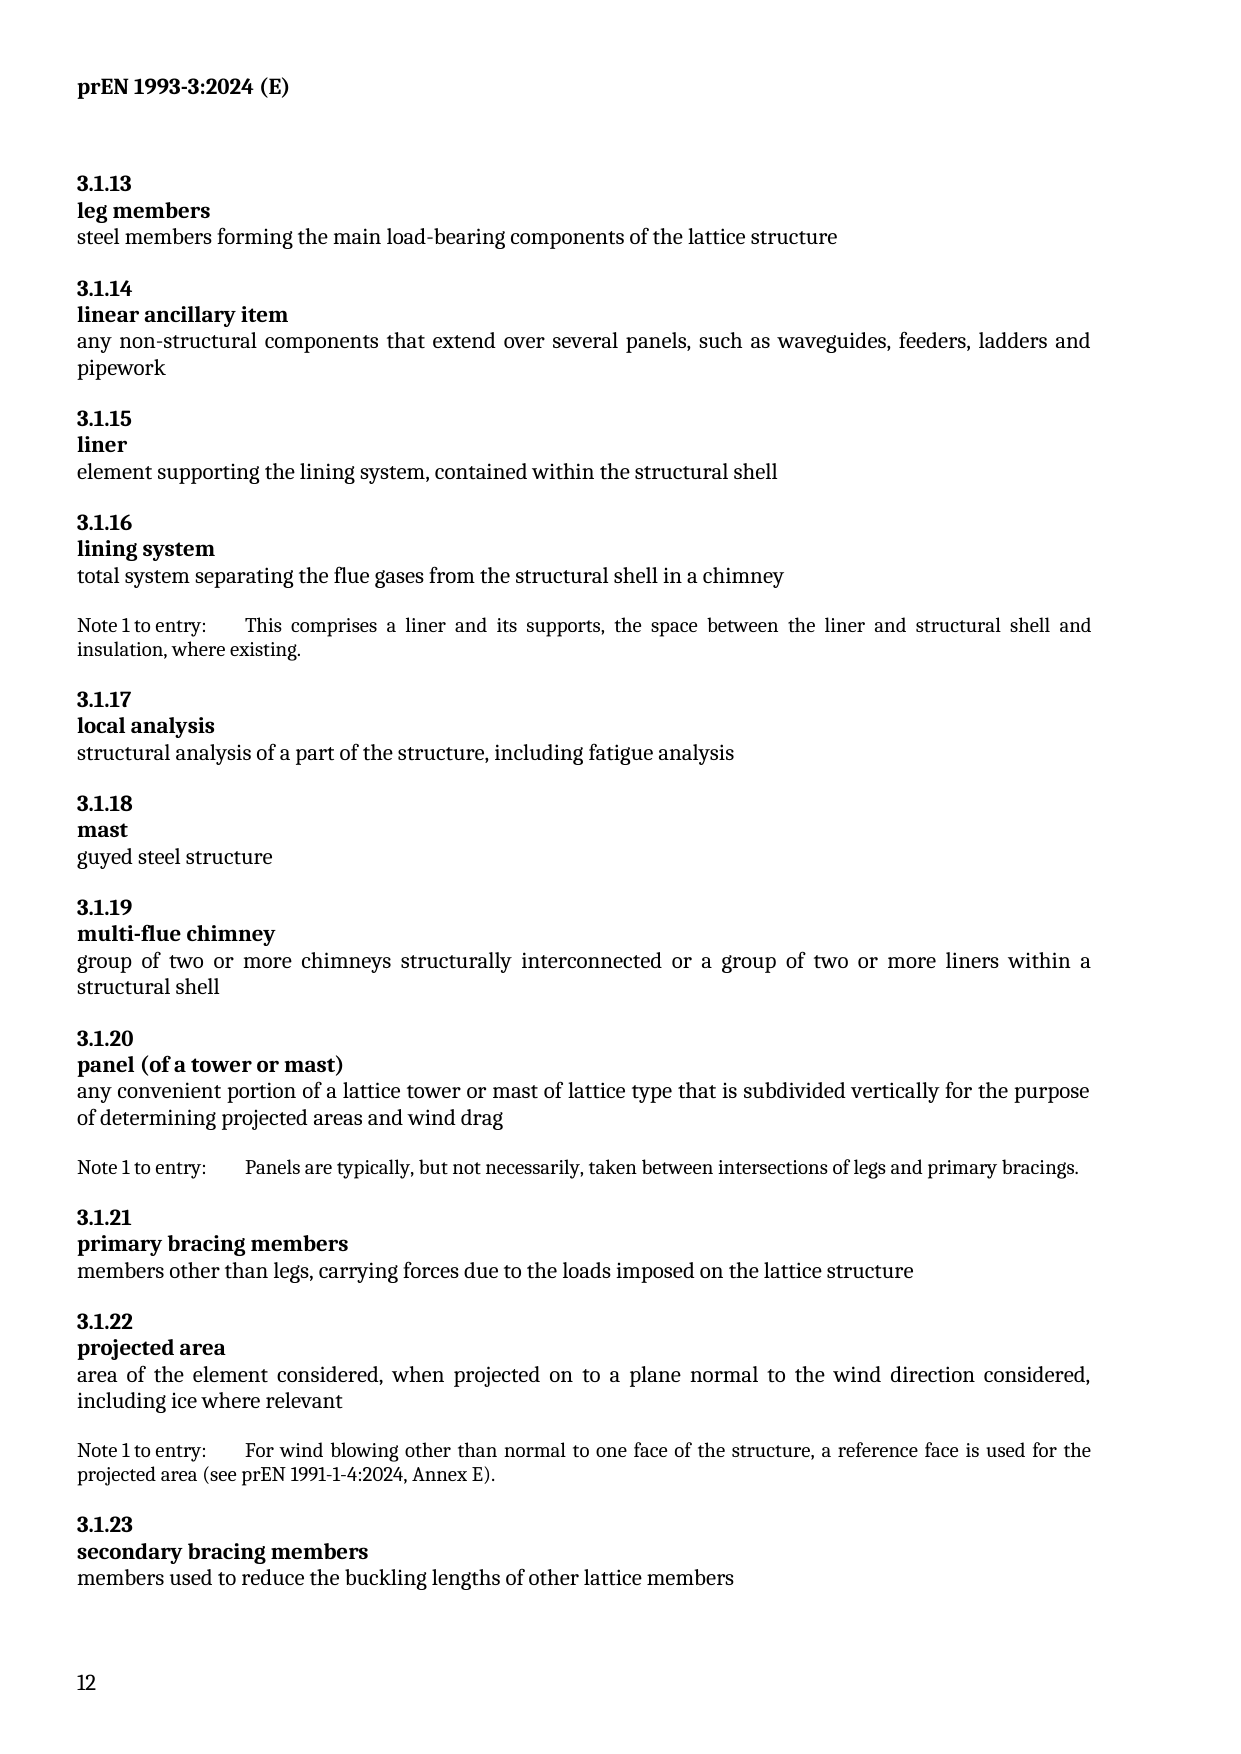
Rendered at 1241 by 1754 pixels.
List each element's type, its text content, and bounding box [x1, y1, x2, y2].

text area of the element considered, when projected on to a plane normal to the wind direction considered, including ice where relevant [77, 1361, 1092, 1414]
text 3.1.17 [77, 687, 1092, 713]
text leg members [77, 198, 1092, 224]
text 3.1.21 [77, 1205, 1092, 1231]
text secondary bracing members [77, 1538, 1092, 1565]
text local analysis [77, 713, 1092, 739]
text 3.1.22 [77, 1309, 1092, 1335]
text multi-flue chimney [77, 921, 1092, 948]
text guyed steel structure [77, 843, 1092, 870]
text group of two or more chimneys structurally interconnected or a group of two or more liners within a structural shell [77, 948, 1092, 1000]
text mast [77, 817, 1092, 843]
text 3.1.13 [77, 171, 1092, 198]
text linear ancillary item [77, 302, 1092, 328]
text Note 1 to entry: For wind blowing other than normal to one face of the structure, a reference face is used for the projected area (see prEN 1991-1-4:2024, Annex E). [77, 1439, 1092, 1487]
text total system separating the flue gases from the structural shell in a chimney [77, 562, 1092, 589]
text Note 1 to entry: This comprises a liner and its supports, the space between the liner and structural shell and insulation, where existing. [77, 614, 1092, 662]
text members used to reduce the buckling lengths of other lattice members [77, 1565, 1092, 1591]
text 3.1.16 [77, 510, 1092, 536]
text any non-structural components that extend over several panels, such as waveguides, feeders, ladders and pipework [77, 328, 1092, 381]
text 3.1.15 [77, 406, 1092, 432]
text Note 1 to entry: Panels are typically, but not necessarily, taken between intersections of legs and primary bracings. [77, 1156, 1092, 1180]
text members other than legs, carrying forces due to the loads imposed on the lattice structure [77, 1257, 1092, 1284]
text element supporting the lining system, contained within the structural shell [77, 458, 1092, 485]
text steel members forming the main load-bearing components of the lattice structure [77, 224, 1092, 250]
text 3.1.14 [77, 275, 1092, 302]
text projected area [77, 1335, 1092, 1361]
text structural analysis of a part of the structure, including fatigue analysis [77, 739, 1092, 766]
text panel (of a tower or mast) [77, 1052, 1092, 1078]
text 3.1.19 [77, 895, 1092, 921]
text primary bracing members [77, 1231, 1092, 1257]
text 3.1.18 [77, 791, 1092, 817]
text lining system [77, 536, 1092, 562]
text any convenient portion of a lattice tower or mast of lattice type that is subdivided vertically for the purpose of determining projected areas and wind drag [77, 1078, 1092, 1131]
text liner [77, 432, 1092, 458]
text 3.1.23 [77, 1512, 1092, 1538]
text 3.1.20 [77, 1025, 1092, 1052]
